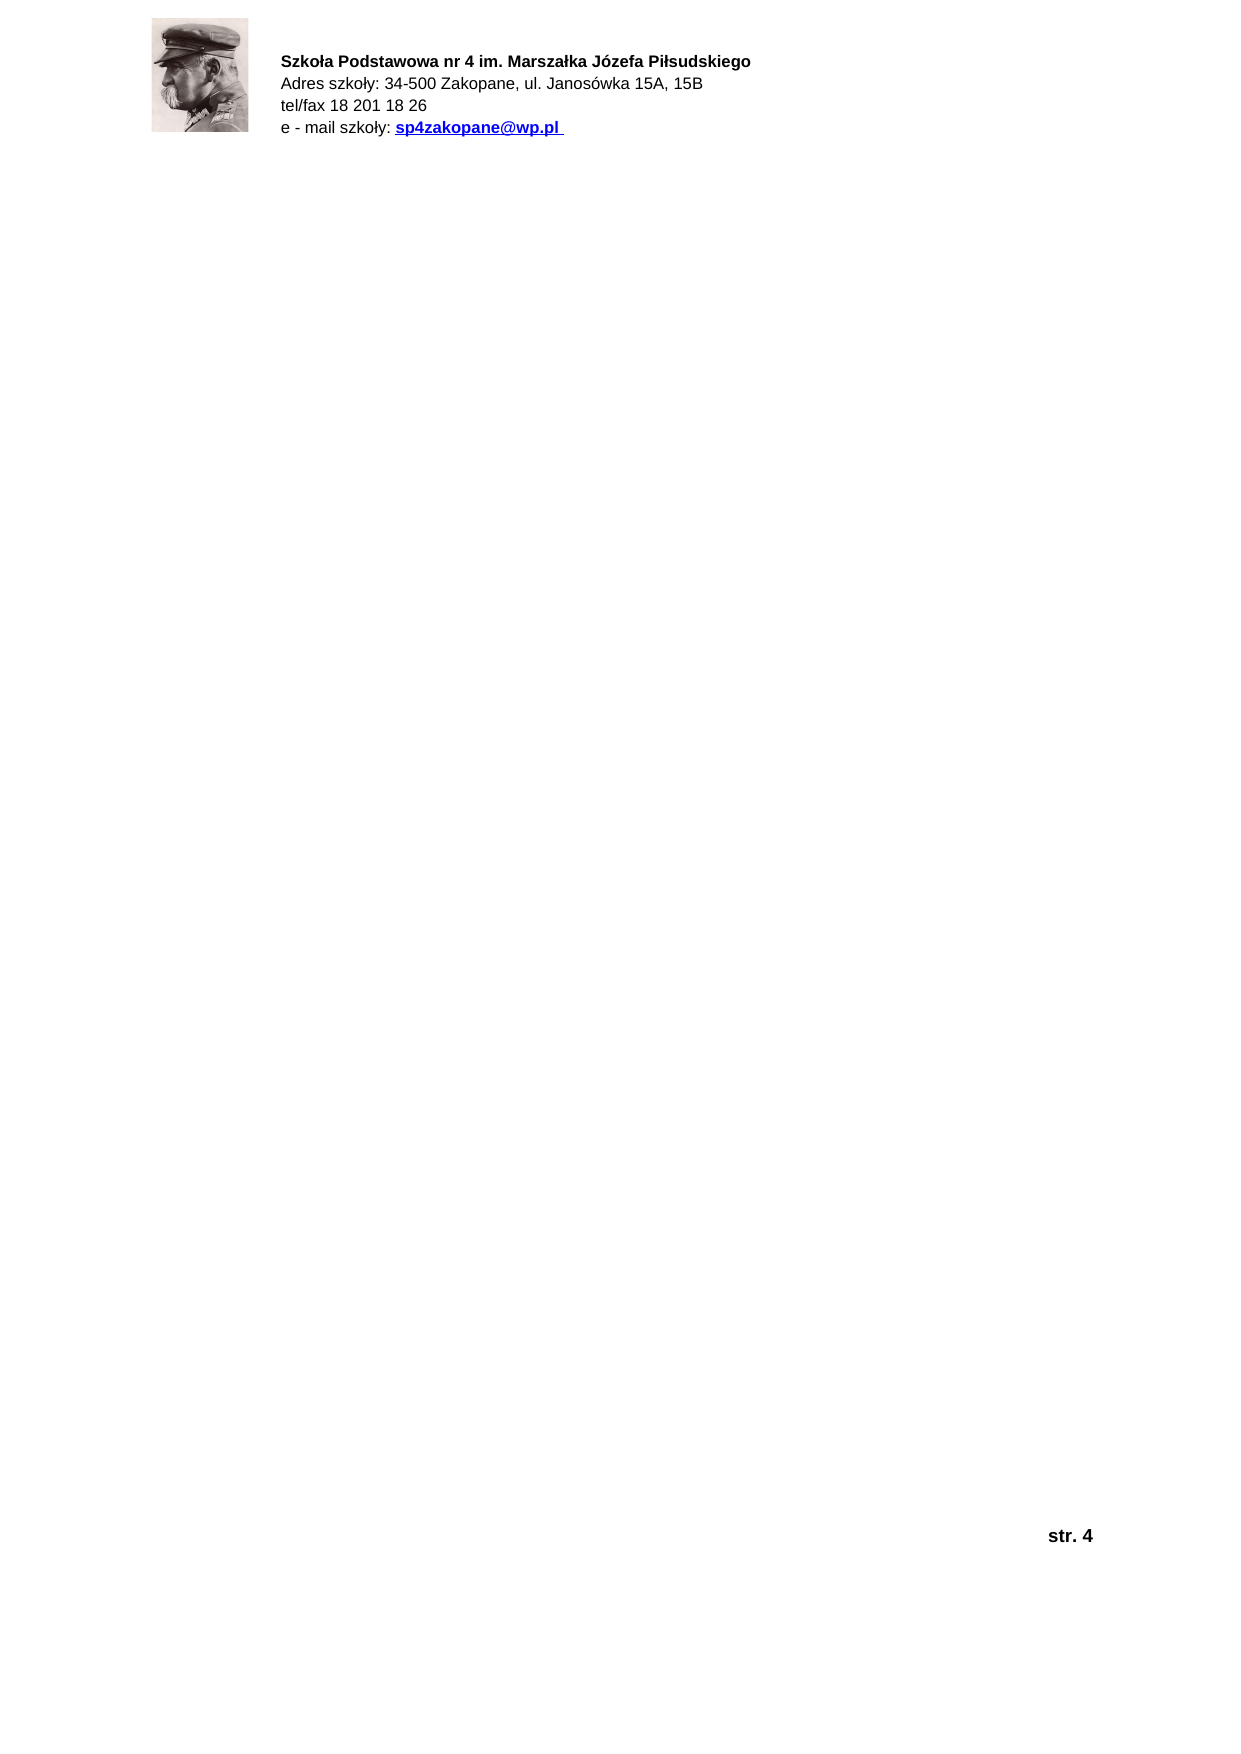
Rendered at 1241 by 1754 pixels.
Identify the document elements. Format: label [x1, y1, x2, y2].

picture [151, 18, 249, 132]
